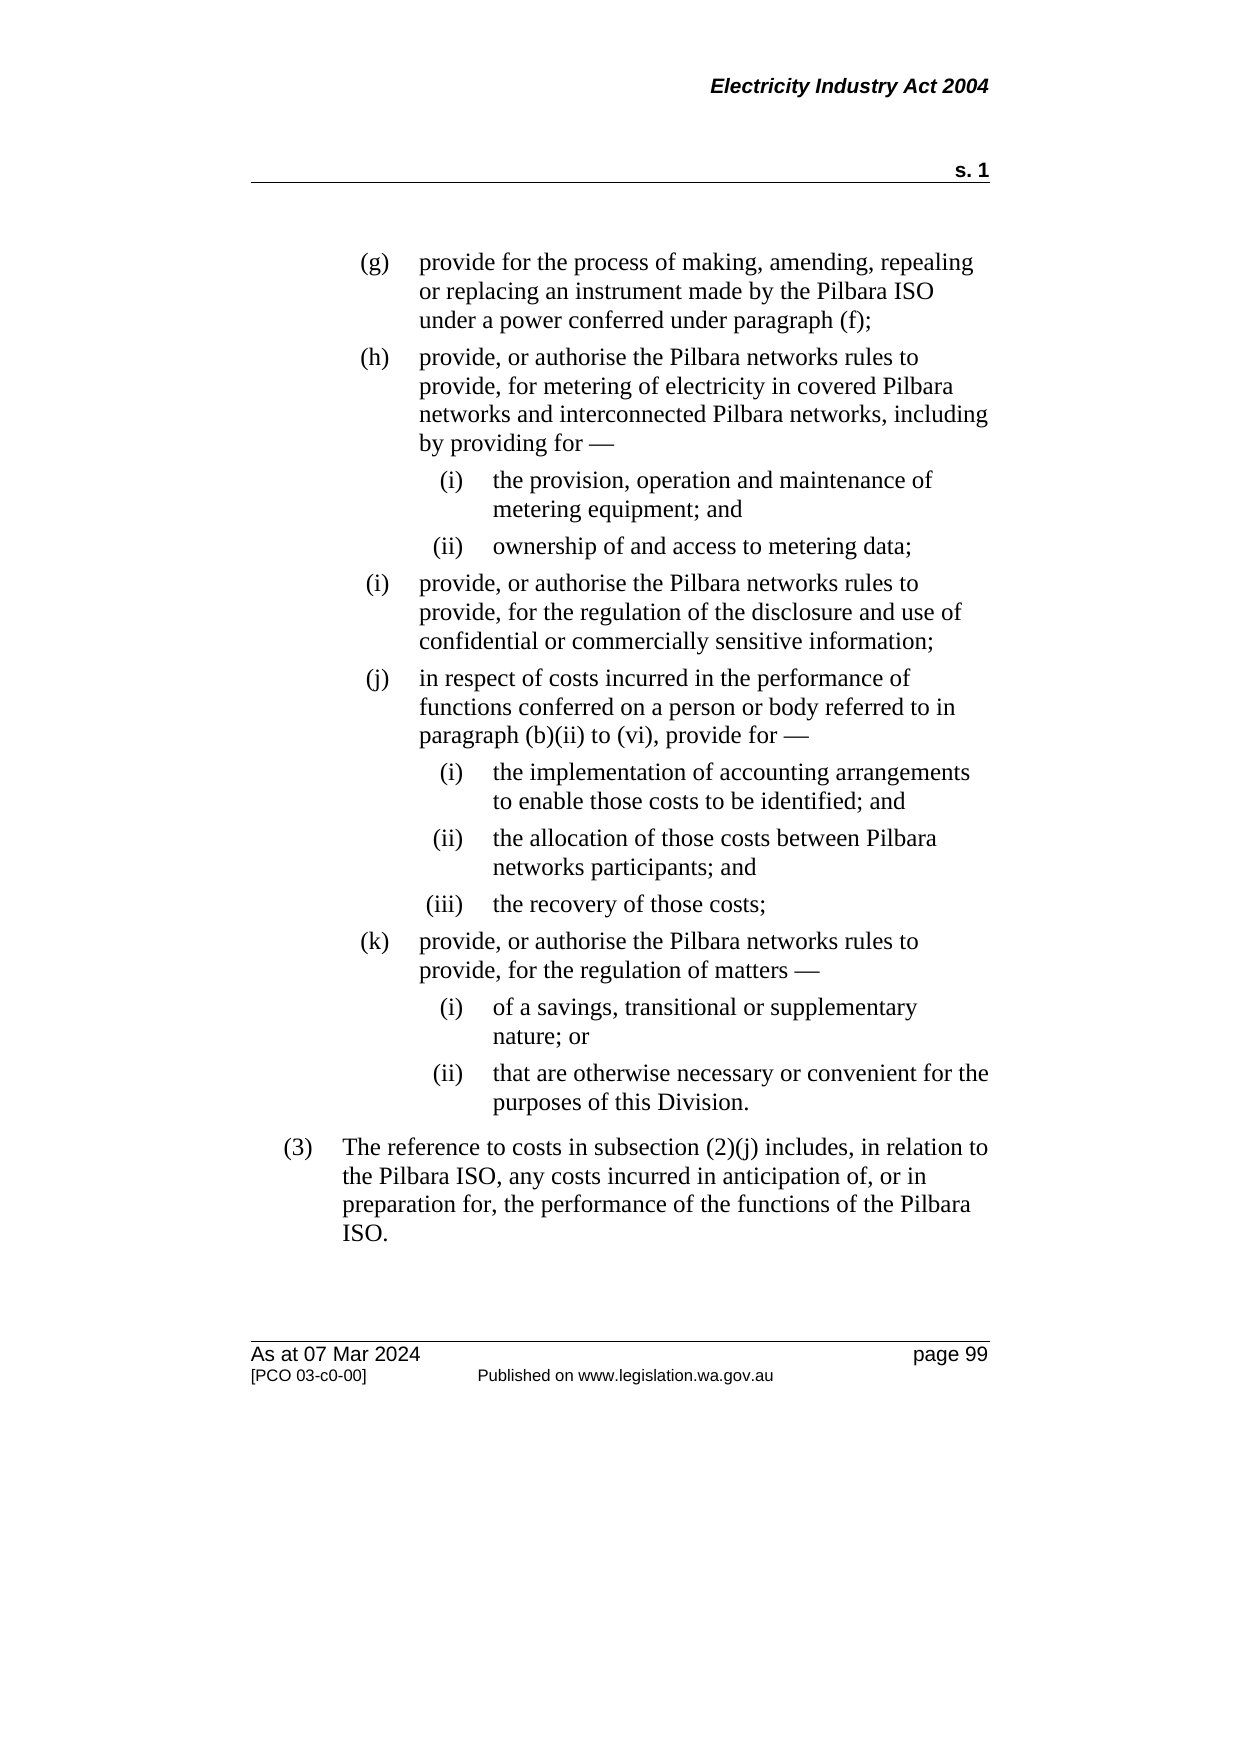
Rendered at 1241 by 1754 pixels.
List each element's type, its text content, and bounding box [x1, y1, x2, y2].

text (i) of a savings, transitional or supplementary nature; or [251, 992, 990, 1049]
text (3) The reference to costs in subsection (2)(j) includes, in relation to the Pilbara ISO, any costs incurred in anticipation of, or in preparation for, the performance of the functions of the Pilbara ISO. [251, 1132, 990, 1247]
text (i) provide, or authorise the Pilbara networks rules to provide, for the regulation of the disclosure and use of confidential or commercially sensitive information; [251, 568, 990, 654]
text (g) provide for the process of making, amending, repealing or replacing an instrument made by the Pilbara ISO under a power conferred under paragraph (f); [251, 247, 990, 334]
text (j) in respect of costs incurred in the performance of functions conferred on a person or body referred to in paragraph (b)(ii) to (vi), provide for — [251, 663, 990, 749]
text (ii) ownership of and access to metering data; [251, 531, 990, 560]
text (i) the provision, operation and maintenance of metering equipment; and [251, 465, 990, 523]
text (i) the implementation of accounting arrangements to enable those costs to be identified; and [251, 757, 990, 815]
text (h) provide, or authorise the Pilbara networks rules to provide, for metering of electricity in covered Pilbara networks and interconnected Pilbara networks, including by providing for — [251, 342, 990, 457]
text (k) provide, or authorise the Pilbara networks rules to provide, for the regulation of matters — [251, 926, 990, 984]
text (ii) the allocation of those costs between Pilbara networks participants; and [251, 823, 990, 881]
text (iii) the recovery of those costs; [251, 889, 990, 918]
text (ii) that are otherwise necessary or convenient for the purposes of this Division. [251, 1058, 990, 1115]
